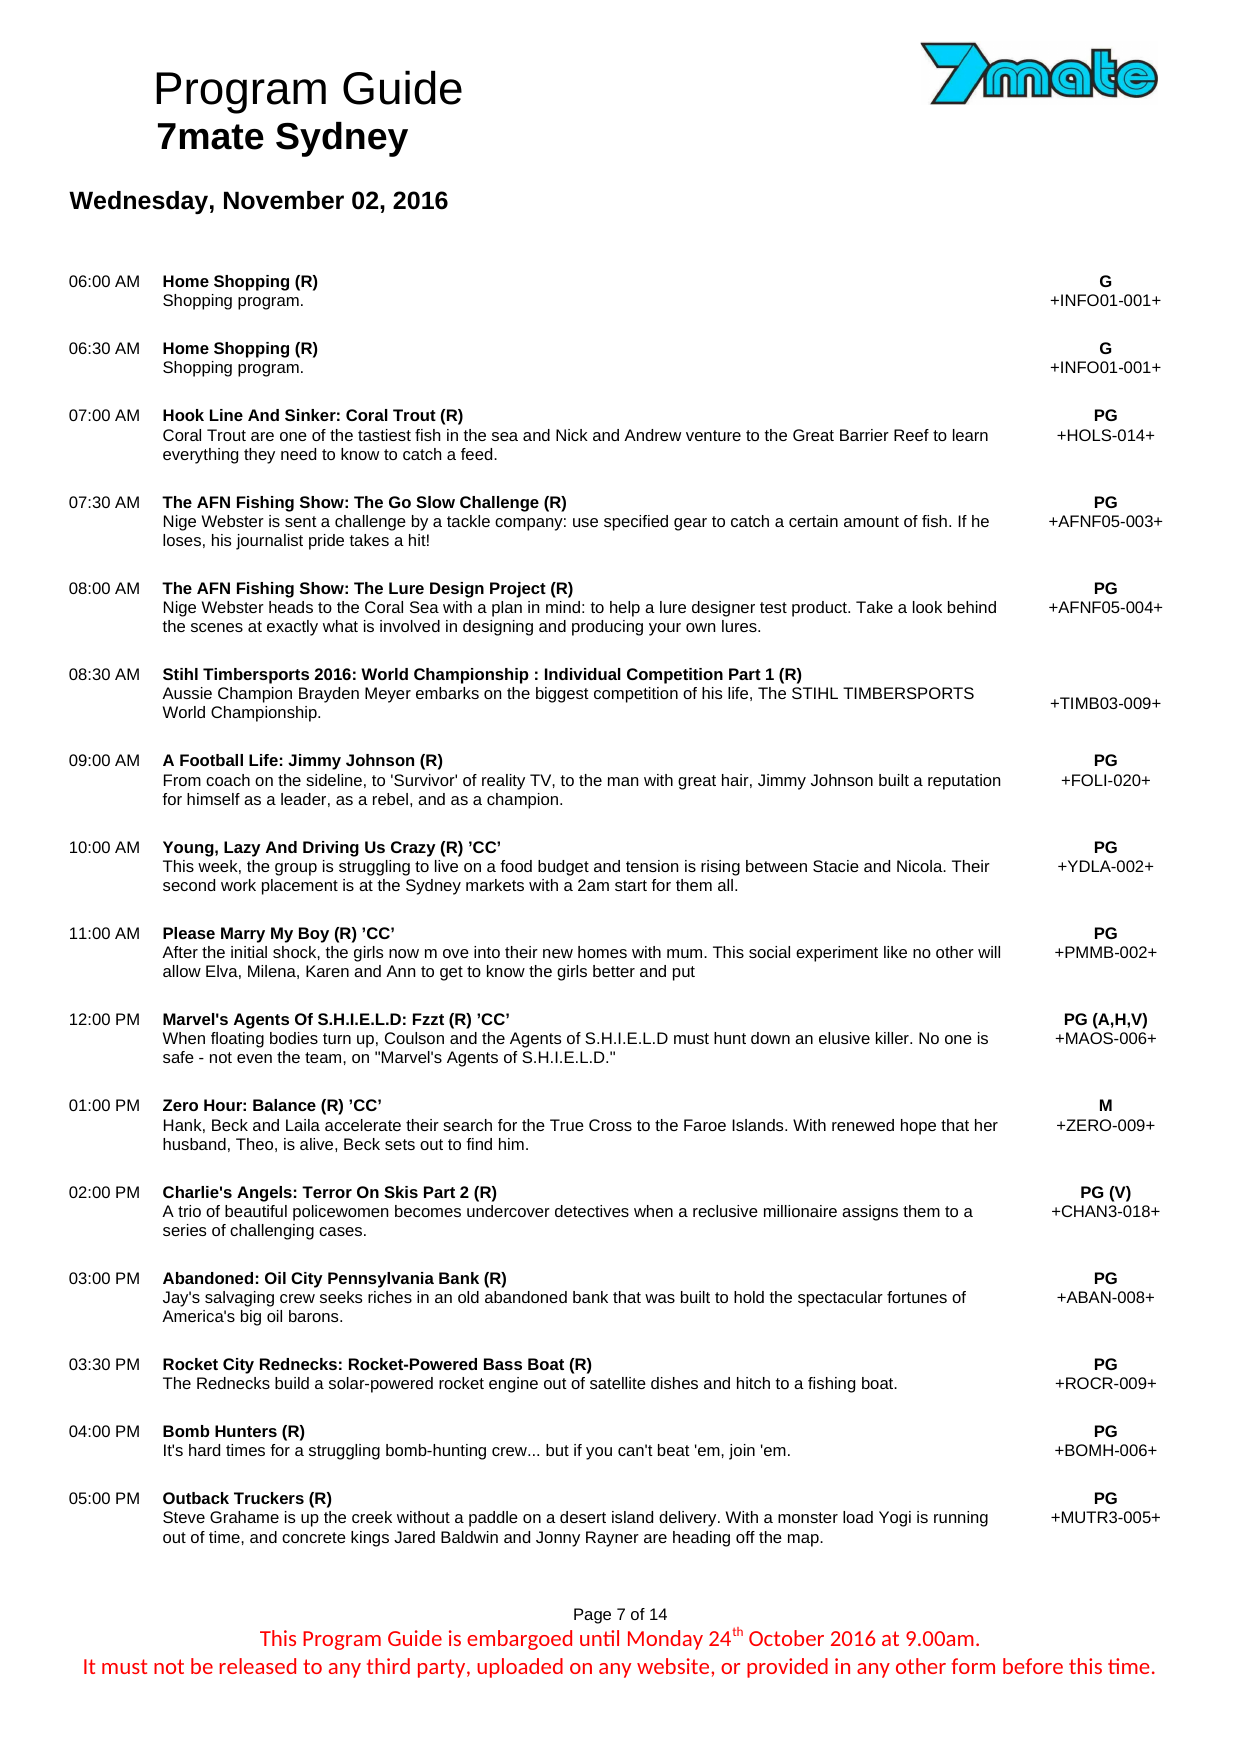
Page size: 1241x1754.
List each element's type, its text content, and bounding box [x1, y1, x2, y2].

picture [920, 41, 1159, 105]
table_header 05:00 PM [51, 1489, 151, 1547]
table_header Young, Lazy And Driving Us Crazy (R) ’CC’ This week, the group is struggling to live on a food budget and tension is rising between Stacie and Nicola. Their second work placement is at the Sydney markets with a 2am start for them all. [151, 838, 1022, 895]
table_header Abandoned: Oil City Pennsylvania Bank (R) Jay's salvaging crew seeks riches in an old abandoned bank that was built to hold the spectacular fortunes of America's big oil barons. [151, 1269, 1022, 1326]
table_header PG +PMMB-002+ [1022, 924, 1189, 981]
table_header G +INFO01-001+ [1022, 272, 1189, 310]
table_header PG +BOMH-006+ [1022, 1422, 1189, 1460]
table_header 07:00 AM [51, 406, 151, 464]
table_header Please Marry My Boy (R) ’CC’ After the initial shock, the girls now m ove into their new homes with mum. This social experiment like no other will allow Elva, Milena, Karen and Ann to get to know the girls better and put [151, 924, 1022, 981]
table_header PG +ABAN-008+ [1022, 1269, 1189, 1326]
table_header +TIMB03-009+ [1022, 665, 1189, 722]
table_header Home Shopping (R) Shopping program. [151, 272, 1022, 310]
table_header PG +YDLA-002+ [1022, 838, 1189, 895]
table_header PG +HOLS-014+ [1022, 406, 1189, 464]
table_header PG +AFNF05-004+ [1022, 579, 1189, 636]
table_header 06:00 AM [51, 272, 151, 310]
table_header 06:30 AM [51, 339, 151, 377]
table_header 01:00 PM [51, 1096, 151, 1154]
table_header Zero Hour: Balance (R) ’CC’ Hank, Beck and Laila accelerate their search for the True Cross to the Faroe Islands. With renewed hope that her husband, Theo, is alive, Beck sets out to find him. [151, 1096, 1022, 1154]
table_header 08:00 AM [51, 579, 151, 636]
table_header 08:30 AM [51, 665, 151, 722]
table_header 09:00 AM [51, 751, 151, 809]
table_header PG +AFNF05-003+ [1022, 493, 1189, 550]
table_header PG +ROCR-009+ [1022, 1355, 1189, 1393]
table_header PG +FOLI-020+ [1022, 751, 1189, 809]
table_header 11:00 AM [51, 924, 151, 981]
table_header 10:00 AM [51, 838, 151, 895]
table_header 03:00 PM [51, 1269, 151, 1326]
table_header Stihl Timbersports 2016: World Championship : Individual Competition Part 1 (R) Aussie Champion Brayden Meyer embarks on the biggest competition of his life, The STIHL TIMBERSPORTS World Championship. [151, 665, 1022, 722]
table_header Marvel's Agents Of S.H.I.E.L.D: Fzzt (R) ’CC’ When floating bodies turn up, Coulson and the Agents of S.H.I.E.L.D must hunt down an elusive killer. No one is safe - not even the team, on "Marvel's Agents of S.H.I.E.L.D." [151, 1010, 1022, 1067]
table_header The AFN Fishing Show: The Lure Design Project (R) Nige Webster heads to the Coral Sea with a plan in mind: to help a lure designer test product. Take a look behind the scenes at exactly what is involved in designing and producing your own lures. [151, 579, 1022, 636]
table_header A Football Life: Jimmy Johnson (R) From coach on the sideline, to 'Survivor' of reality TV, to the man with great hair, Jimmy Johnson built a reputation for himself as a leader, as a rebel, and as a champion. [151, 751, 1022, 809]
table_header Home Shopping (R) Shopping program. [151, 339, 1022, 377]
table_header Bomb Hunters (R) It's hard times for a struggling bomb-hunting crew... but if you can't beat 'em, join 'em. [151, 1422, 1022, 1460]
table_header PG (V) +CHAN3-018+ [1022, 1183, 1189, 1240]
table_header Outback Truckers (R) Steve Grahame is up the creek without a paddle on a desert island delivery. With a monster load Yogi is running out of time, and concrete kings Jared Baldwin and Jonny Rayner are heading off the map. [151, 1489, 1022, 1547]
table_header M +ZERO-009+ [1022, 1096, 1189, 1154]
text Wednesday, November 02, 2016 [62, 186, 1178, 214]
table_header G +INFO01-001+ [1022, 339, 1189, 377]
table_header PG (A,H,V) +MAOS-006+ [1022, 1010, 1189, 1067]
table_header 02:00 PM [51, 1183, 151, 1240]
table_header 07:30 AM [51, 493, 151, 550]
table_header 03:30 PM [51, 1355, 151, 1393]
table_header Charlie's Angels: Terror On Skis Part 2 (R) A trio of beautiful policewomen becomes undercover detectives when a reclusive millionaire assigns them to a series of challenging cases. [151, 1183, 1022, 1240]
table_header 04:00 PM [51, 1422, 151, 1460]
table_header Rocket City Rednecks: Rocket-Powered Bass Boat (R) The Rednecks build a solar-powered rocket engine out of satellite dishes and hitch to a fishing boat. [151, 1355, 1022, 1393]
table_header The AFN Fishing Show: The Go Slow Challenge (R) Nige Webster is sent a challenge by a tackle company: use specified gear to catch a certain amount of fish. If he loses, his journalist pride takes a hit! [151, 493, 1022, 550]
table_header 12:00 PM [51, 1010, 151, 1067]
table_header PG +MUTR3-005+ [1022, 1489, 1189, 1547]
table_header Hook Line And Sinker: Coral Trout (R) Coral Trout are one of the tastiest fish in the sea and Nick and Andrew venture to the Great Barrier Reef to learn everything they need to know to catch a feed. [151, 406, 1022, 464]
